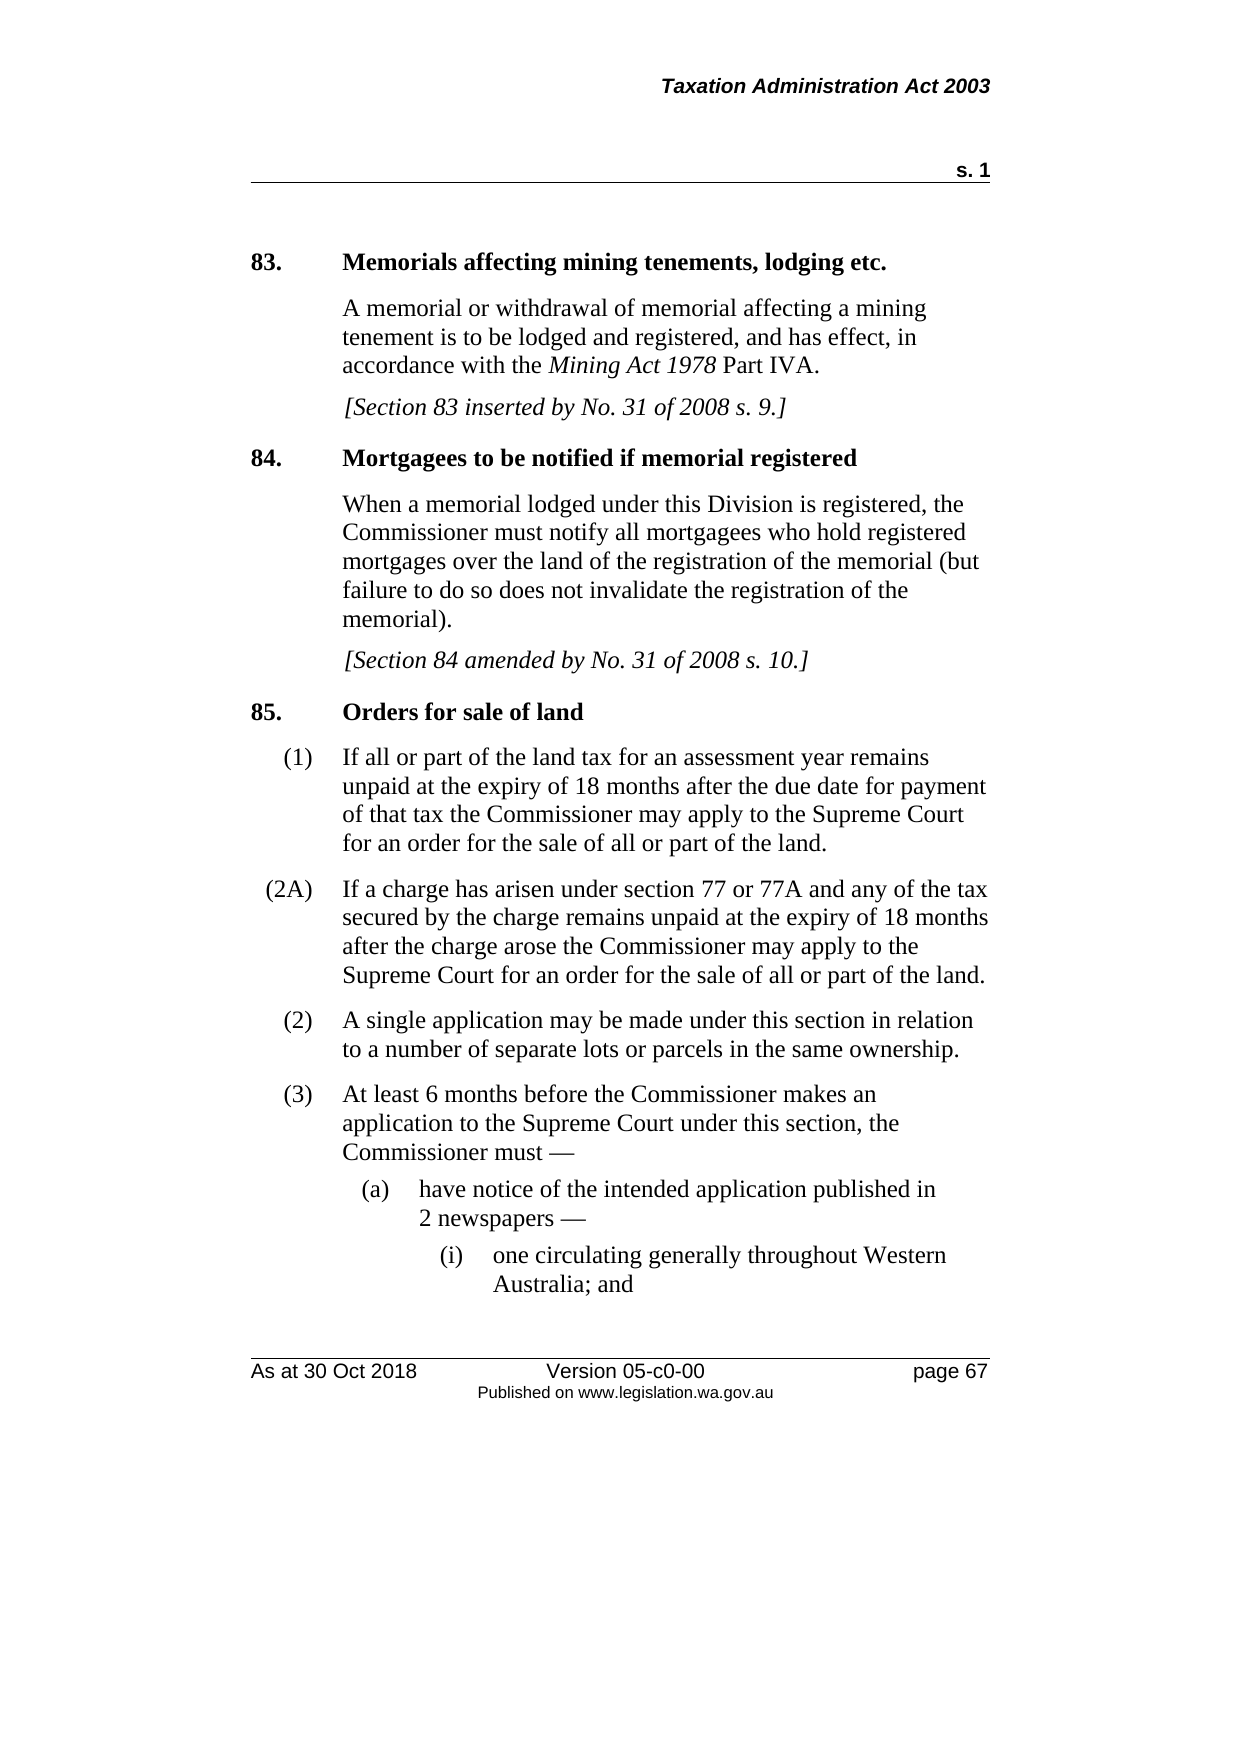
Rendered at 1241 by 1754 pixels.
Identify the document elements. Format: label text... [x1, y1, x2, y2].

text (2A) If a charge has arisen under section 77 or 77A and any of the tax secured by the charge remains unpaid at the expiry of 18 months after the charge arose the Commissioner may apply to the Supreme Court for an order for the sale of all or part of the land. [251, 874, 990, 989]
subtitle 85. Orders for sale of land [251, 697, 990, 725]
text [Section 84 amended by No. 31 of 2008 s. 10.] [251, 645, 990, 674]
subtitle 84. Mortgagees to be notified if memorial registered [251, 443, 990, 472]
text (a) have notice of the intended application published in 2 newspapers — [251, 1174, 990, 1232]
text (2) A single application may be made under this section in relation to a number of separate lots or parcels in the same ownership. [251, 1005, 990, 1063]
subtitle 83. Memorials affecting mining tenements, lodging etc. [251, 247, 990, 276]
text When a memorial lodged under this Division is registered, the Commissioner must notify all mortgagees who hold registered mortgages over the land of the registration of the memorial (but failure to do so does not invalidate the registration of the memorial). [251, 489, 990, 632]
text A memorial or withdrawal of memorial affecting a mining tenement is to be lodged and registered, and has effect, in accordance with the Mining Act 1978 Part IVA. [251, 293, 990, 379]
text (1) If all or part of the land tax for an assessment year remains unpaid at the expiry of 18 months after the due date for payment of that tax the Commissioner may apply to the Supreme Court for an order for the sale of all or part of the land. [251, 742, 990, 857]
text (i) one circulating generally throughout ; and [251, 1240, 990, 1297]
text (3) At least 6 months before the Commissioner makes an application to the Supreme Court under this section, the Commissioner must — [251, 1079, 990, 1166]
text [Section 83 inserted by No. 31 of 2008 s. 9.] [251, 392, 990, 420]
